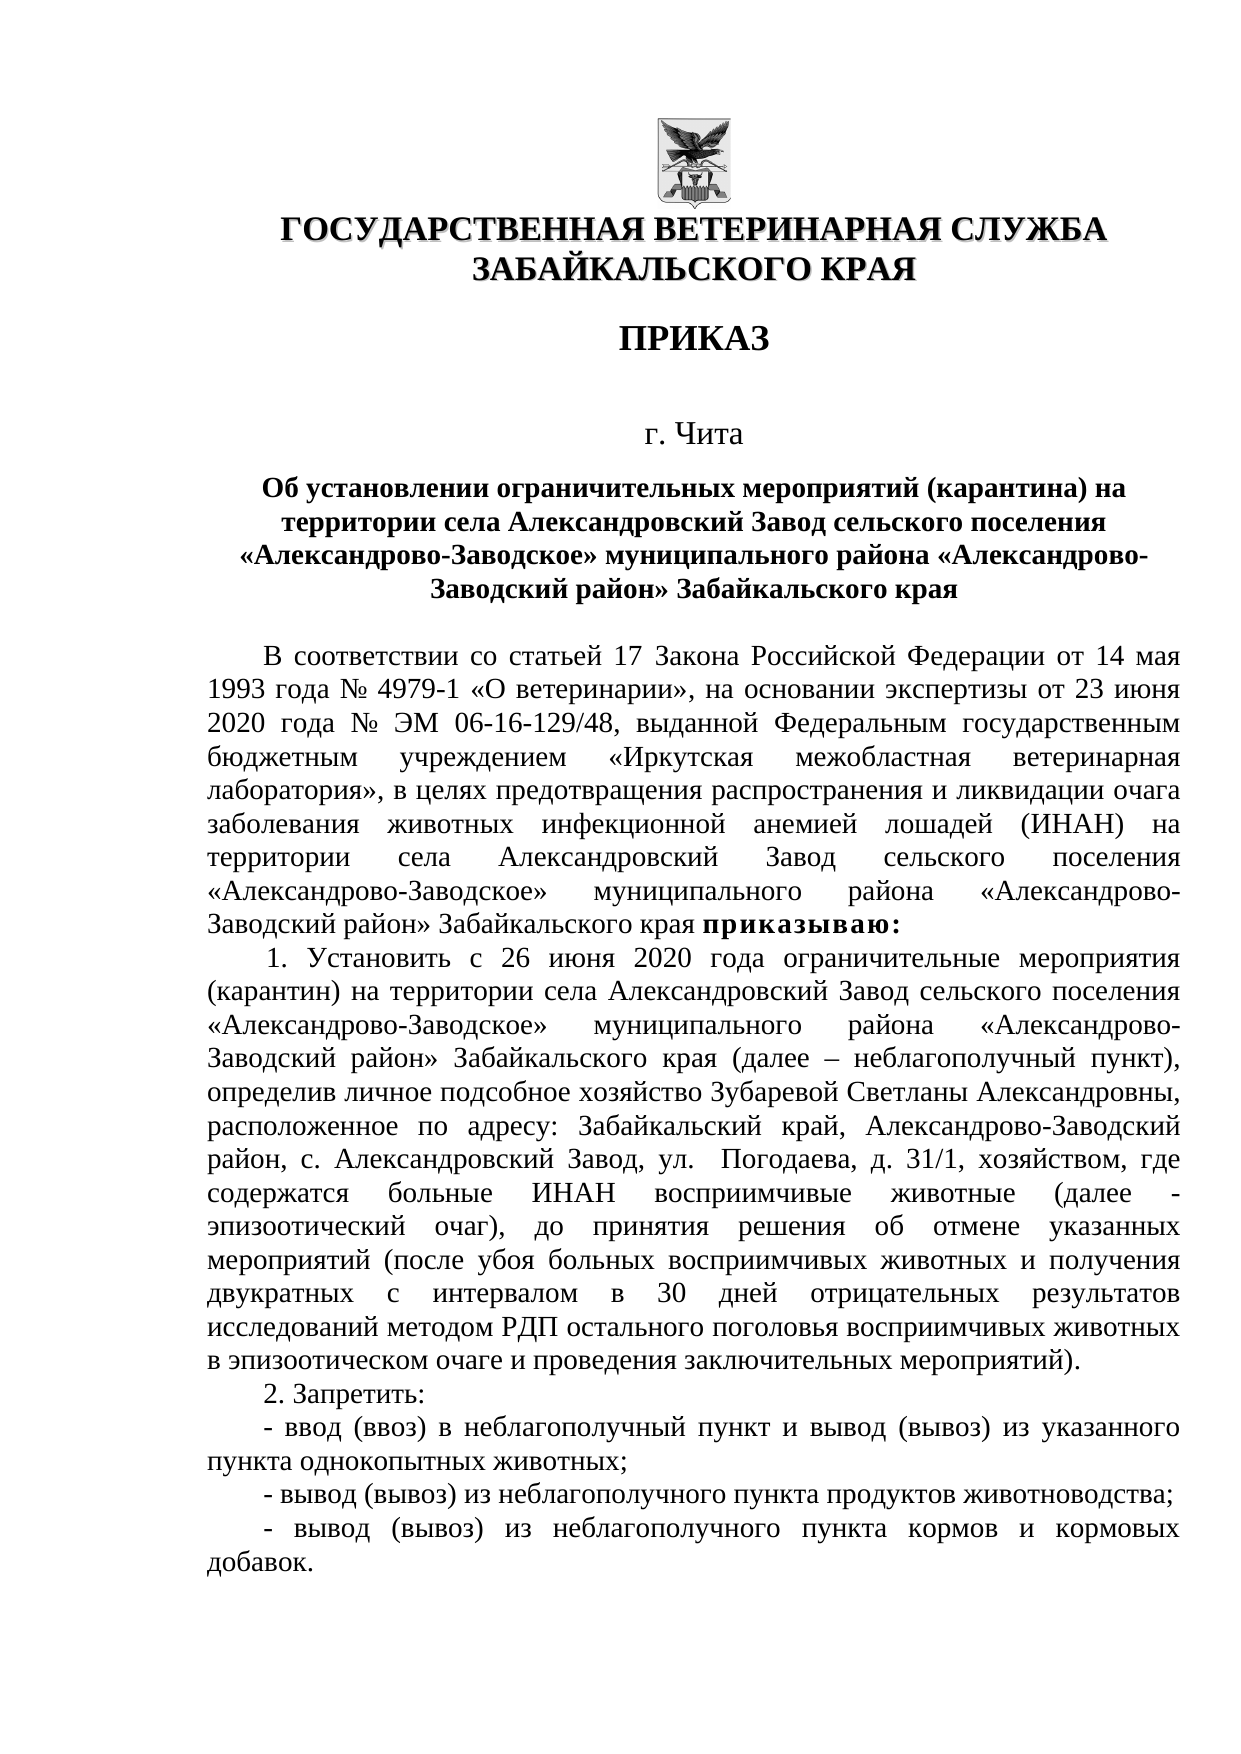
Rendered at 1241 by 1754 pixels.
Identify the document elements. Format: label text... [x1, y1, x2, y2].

text 2. Запретить: [207, 1376, 1181, 1409]
subtitle ЗАБАЙКАЛЬСКОГО КРАЯ [207, 248, 1181, 288]
text 1. Установить с 26 июня 2020 года ограничительные мероприятия (карантин) на территории села Александровский Завод сельского поселения «Александрово-Заводское» муниципального района «Александрово-Заводский район» Забайкальского края (далее – неблагополучный пункт), определив личное подсобное хозяйство Зубаревой Светланы Александровны, расположенное по адресу: Забайкальский край, Александрово-Заводский район, с. Александровский Завод, ул. Погодаева, д. 31/1, хозяйством, где содержатся больные ИНАН восприимчивые животные (далее - эпизоотический очаг), до принятия решения об отмене указанных мероприятий (после убоя больных восприимчивых животных и получения двукратных с интервалом в 30 дней отрицательных результатов исследований методом РДП остального поголовья восприимчивых животных в эпизоотическом очаге и проведения заключительных мероприятий). [207, 940, 1181, 1376]
text Об установлении ограничительных мероприятий (карантина) на территории села Александровский Завод сельского поселения «Александрово-Заводское» муниципального района «Александрово-Заводский район» Забайкальского края [207, 470, 1181, 604]
text В соответствии со статьей 17 Закона Российской Федерации от 14 мая 1993 года № 4979-1 «О ветеринарии», на основании экспертизы от 23 июня 2020 года № ЭМ 06-16-129/48, выданной Федеральным государственным бюджетным учреждением «Иркутская межобластная ветеринарная лаборатория», в целях предотвращения распространения и ликвидации очага заболевания животных инфекционной анемией лошадей (ИНАН) на территории села Александровский Завод сельского поселения «Александрово-Заводское» муниципального района «Александрово-Заводский район» Забайкальского края приказываю: [207, 638, 1181, 940]
text - ввод (ввоз) в неблагополучный пункт и вывод (вывоз) из указанного пункта однокопытных животных; [207, 1409, 1181, 1477]
text - вывод (вывоз) из неблагополучного пункта кормов и кормовых добавок. [207, 1510, 1181, 1577]
subtitle ГОСУДАРСТВЕННАЯ ВЕТЕРИНАРНАЯ СЛУЖБА [207, 209, 1181, 248]
text - вывод (вывоз) из неблагополучного пункта продуктов животноводства; [207, 1477, 1181, 1510]
subtitle ПРИКАЗ [207, 316, 1181, 358]
text г. Чита [207, 413, 1181, 451]
